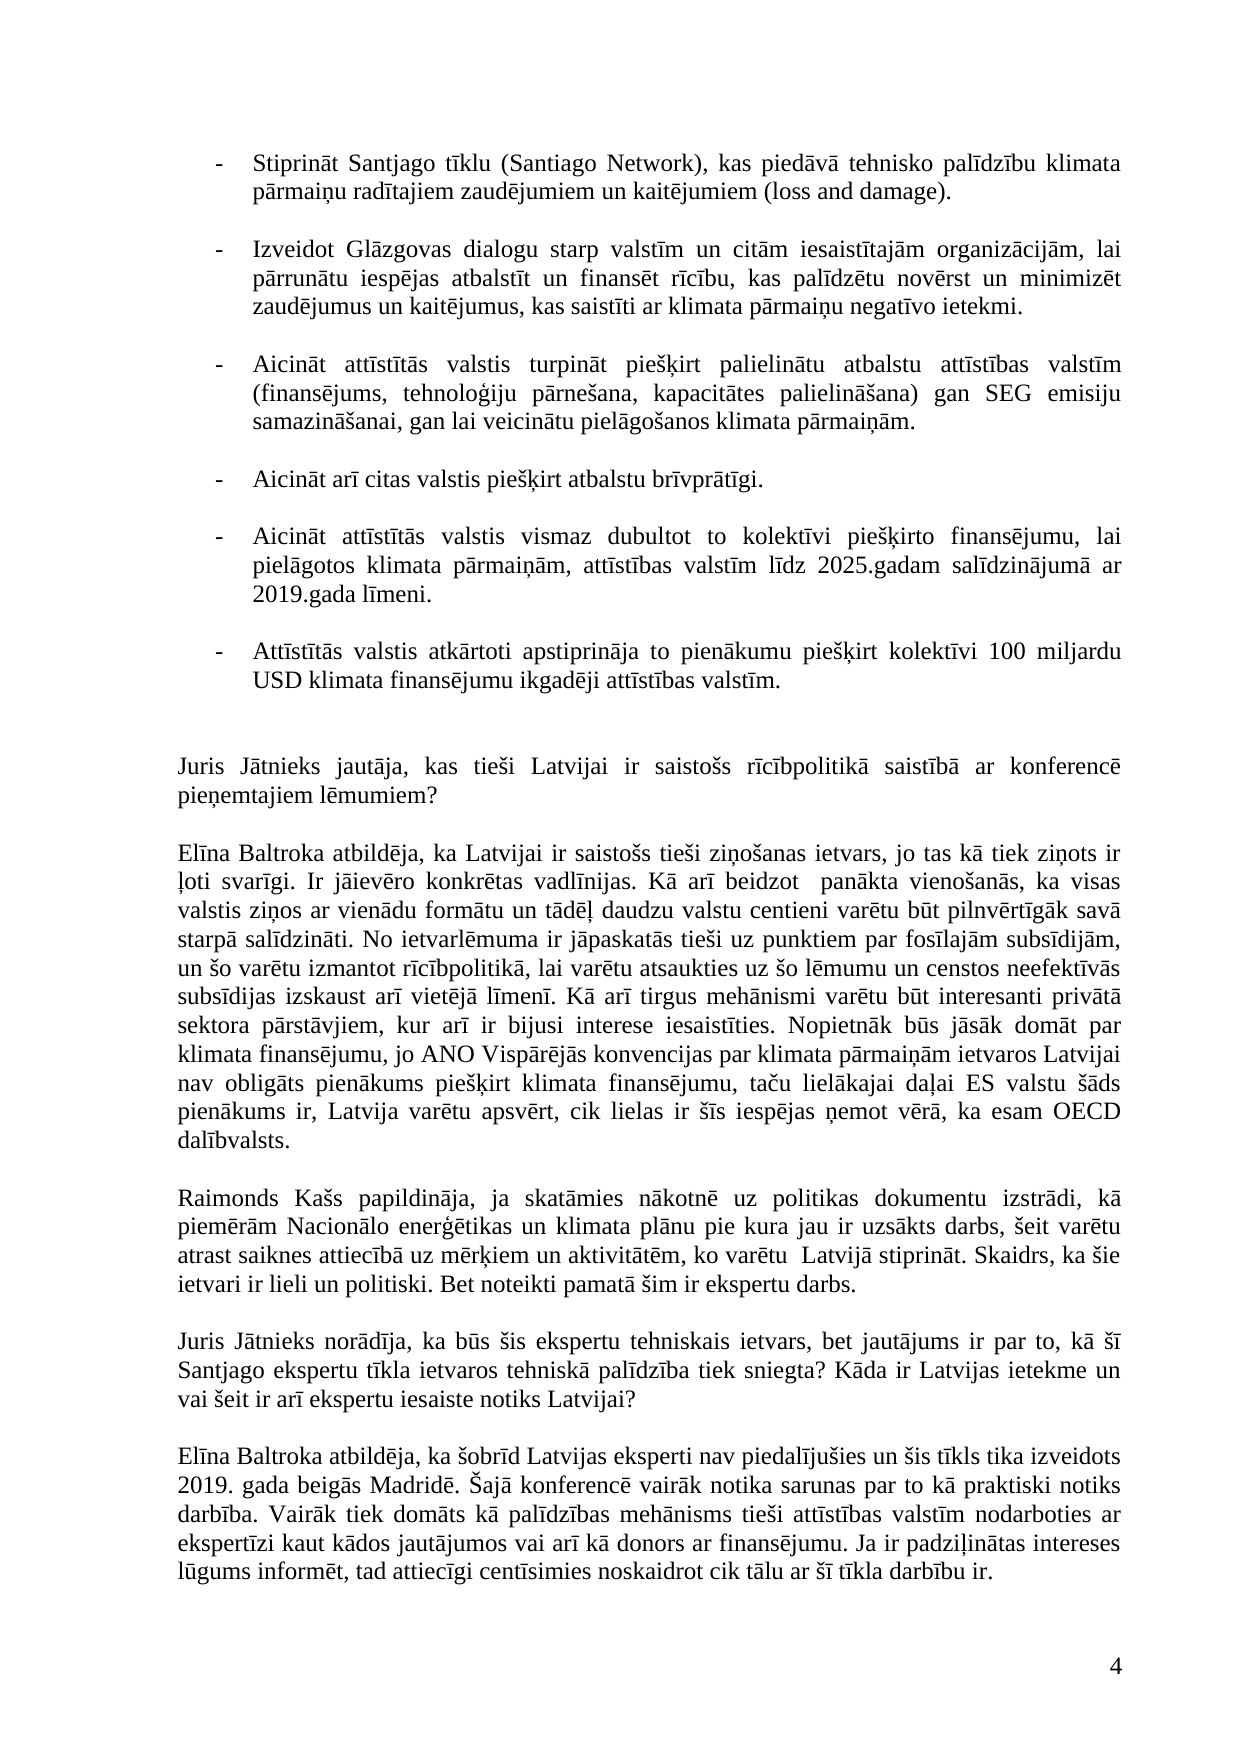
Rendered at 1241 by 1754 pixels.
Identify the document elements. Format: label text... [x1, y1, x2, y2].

list Izveidot Glāzgovas dialogu starp valstīm un citām iesaistītajām organizācijām, lai pārrunātu iespējas atbalstīt un finansēt rīcību, kas palīdzētu novērst un minimizēt zaudējumus un kaitējumus, kas saistīti ar klimata pārmaiņu negatīvo ietekmi. [215, 234, 1122, 320]
text Elīna Baltroka atbildēja, ka šobrīd Latvijas eksperti nav piedalījušies un šis tīkls tika izveidots 2019. gada beigās Madridē. Šajā konferencē vairāk notika sarunas par to kā praktiski notiks darbība. Vairāk tiek domāts kā palīdzības mehānisms tieši attīstības valstīm nodarboties ar ekspertīzi kaut kādos jautājumos vai arī kā donors ar finansējumu. Ja ir padziļinātas intereses lūgums informēt, tad attiecīgi centīsimies noskaidrot cik tālu ar šī tīkla darbību ir. [177, 1441, 1122, 1585]
text Elīna Baltroka atbildēja, ka Latvijai ir saistošs tieši ziņošanas ietvars, jo tas kā tiek ziņots ir ļoti svarīgi. Ir jāievēro konkrētas vadlīnijas. Kā arī beidzot panākta vienošanās, ka visas valstis ziņos ar vienādu formātu un tādēļ daudzu valstu centieni varētu būt pilnvērtīgāk savā starpā salīdzināti. No ietvarlēmuma ir jāpaskatās tieši uz punktiem par fosīlajām subsīdijām, un šo varētu izmantot rīcībpolitikā, lai varētu atsaukties uz šo lēmumu un censtos neefektīvās subsīdijas izskaust arī vietējā līmenī. Kā arī tirgus mehānismi varētu būt interesanti privātā sektora pārstāvjiem, kur arī ir bijusi interese iesaistīties. Nopietnāk būs jāsāk domāt par klimata finansējumu, jo ANO Vispārējās konvencijas par klimata pārmaiņām ietvaros Latvijai nav obligāts pienākums piešķirt klimata finansējumu, taču lielākajai daļai ES valstu šāds pienākums ir, Latvija varētu apsvērt, cik lielas ir šīs iespējas ņemot vērā, ka esam OECD dalībvalsts. [177, 838, 1122, 1154]
list Attīstītās valstis atkārtoti apstiprināja to pienākumu piešķirt kolektīvi 100 miljardu USD klimata finansējumu ikgadēji attīstības valstīm. [215, 636, 1122, 694]
list Stiprināt Santjago tīklu (Santiago Network), kas piedāvā tehnisko palīdzību klimata pārmaiņu radītajiem zaudējumiem un kaitējumiem (loss and damage). [215, 148, 1122, 205]
text Raimonds Kašs papildināja, ja skatāmies nākotnē uz politikas dokumentu izstrādi, kā piemērām Nacionālo enerģētikas un klimata plānu pie kura jau ir uzsākts darbs, šeit varētu atrast saiknes attiecībā uz mērķiem un aktivitātēm, ko varētu Latvijā stiprināt. Skaidrs, ka šie ietvari ir lieli un politiski. Bet noteikti pamatā šim ir ekspertu darbs. [177, 1183, 1122, 1298]
text Juris Jātnieks norādīja, ka būs šis ekspertu tehniskais ietvars, bet jautājums ir par to, kā šī Santjago ekspertu tīkla ietvaros tehniskā palīdzība tiek sniegta? Kāda ir Latvijas ietekme un vai šeit ir arī ekspertu iesaiste notiks Latvijai? [177, 1326, 1122, 1413]
list Aicināt attīstītās valstis turpināt piešķirt palielinātu atbalstu attīstības valstīm (finansējums, tehnoloģiju pārnešana, kapacitātes palielināšana) gan SEG emisiju samazināšanai, gan lai veicinātu pielāgošanos klimata pārmaiņām. [215, 349, 1122, 435]
list Aicināt attīstītās valstis vismaz dubultot to kolektīvi piešķirto finansējumu, lai pielāgotos klimata pārmaiņām, attīstības valstīm līdz 2025.gadam salīdzinājumā ar 2019.gada līmeni. [215, 521, 1122, 608]
text Juris Jātnieks jautāja, kas tieši Latvijai ir saistošs rīcībpolitikā saistībā ar konferencē pieņemtajiem lēmumiem? [177, 751, 1122, 809]
list Aicināt arī citas valstis piešķirt atbalstu brīvprātīgi. [215, 464, 1122, 493]
